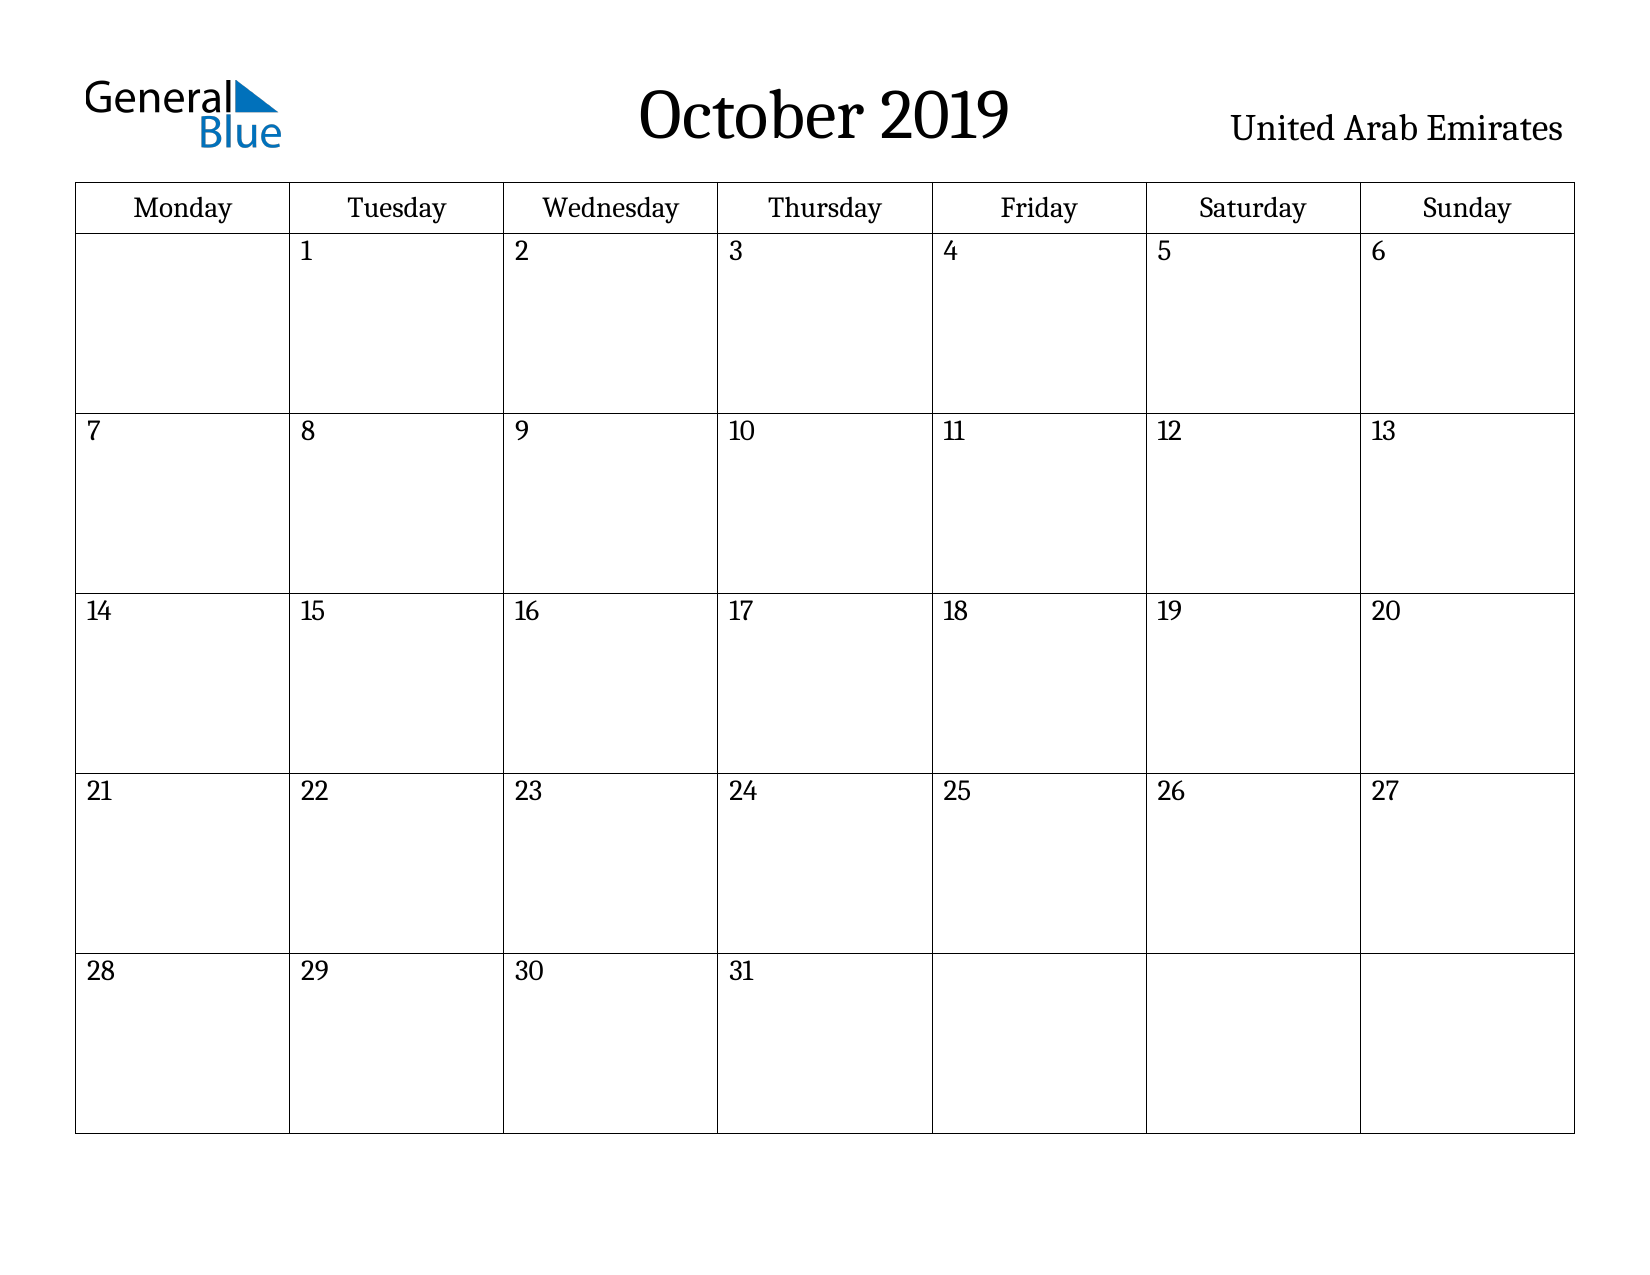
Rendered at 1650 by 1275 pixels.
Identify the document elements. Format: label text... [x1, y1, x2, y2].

table_cell 11 [933, 414, 1146, 447]
table_cell Thursday [718, 183, 932, 233]
table_cell [1361, 988, 1574, 1133]
table_cell 9 [504, 414, 717, 447]
table_cell 18 [933, 594, 1146, 627]
table_cell Friday [933, 183, 1146, 233]
table_cell [718, 267, 932, 413]
table_cell [1361, 627, 1574, 773]
table_cell [290, 627, 503, 773]
table_cell 7 [76, 414, 289, 447]
table_cell 27 [1361, 774, 1574, 807]
table_cell Tuesday [290, 183, 503, 233]
picture [86, 80, 281, 148]
table_cell 14 [76, 594, 289, 627]
table_header United Arab Emirates [1146, 75, 1574, 182]
table_cell 3 [718, 234, 932, 267]
table_cell [933, 448, 1146, 593]
table_cell [718, 448, 932, 593]
table_cell 26 [1147, 774, 1360, 807]
table_cell [504, 988, 717, 1133]
table_cell 10 [718, 414, 932, 447]
table_cell [1147, 627, 1360, 773]
table_cell 8 [290, 414, 503, 447]
table_cell [933, 627, 1146, 773]
table_cell 25 [933, 774, 1146, 807]
table_cell [76, 267, 289, 413]
table_cell [1147, 988, 1360, 1133]
table_header [76, 75, 503, 182]
table_cell 19 [1147, 594, 1360, 627]
table_cell [290, 808, 503, 953]
table_cell [933, 808, 1146, 953]
table_cell 5 [1147, 234, 1360, 267]
table_cell [1147, 808, 1360, 953]
table_cell [933, 988, 1146, 1133]
table_cell [504, 808, 717, 953]
table_cell 2 [504, 234, 717, 267]
table_header October 2019 [504, 75, 1146, 182]
table_cell 15 [290, 594, 503, 627]
table_cell [1361, 267, 1574, 413]
table_cell [76, 627, 289, 773]
table_cell Sunday [1361, 183, 1574, 233]
table_cell [504, 267, 717, 413]
table_cell [718, 808, 932, 953]
table_cell [1147, 954, 1360, 987]
table_cell [76, 234, 289, 267]
table_cell 21 [76, 774, 289, 807]
table_cell 31 [718, 954, 932, 987]
table_cell [290, 988, 503, 1133]
table_cell 28 [76, 954, 289, 987]
table_cell 29 [290, 954, 503, 987]
table_cell [933, 267, 1146, 413]
table_cell [76, 808, 289, 953]
table_cell [504, 448, 717, 593]
table_cell [933, 954, 1146, 987]
table_cell [1361, 448, 1574, 593]
table_cell 6 [1361, 234, 1574, 267]
table_cell [76, 988, 289, 1133]
table_cell 24 [718, 774, 932, 807]
table_cell 17 [718, 594, 932, 627]
table_cell Wednesday [504, 183, 717, 233]
table_cell 13 [1361, 414, 1574, 447]
table_cell 4 [933, 234, 1146, 267]
table_cell 30 [504, 954, 717, 987]
table_cell [1361, 954, 1574, 987]
table_cell [1147, 267, 1360, 413]
table_cell 22 [290, 774, 503, 807]
table_cell [290, 448, 503, 593]
table_cell [76, 448, 289, 593]
table_cell [1147, 448, 1360, 593]
table_cell Monday [76, 183, 289, 233]
table_cell [1361, 808, 1574, 953]
table_cell [718, 988, 932, 1133]
table_cell Saturday [1147, 183, 1360, 233]
table_cell 1 [290, 234, 503, 267]
table_cell 20 [1361, 594, 1574, 627]
table_cell [504, 627, 717, 773]
table_cell [718, 627, 932, 773]
table_cell 16 [504, 594, 717, 627]
table_cell [290, 267, 503, 413]
table_cell 12 [1147, 414, 1360, 447]
table_cell 23 [504, 774, 717, 807]
